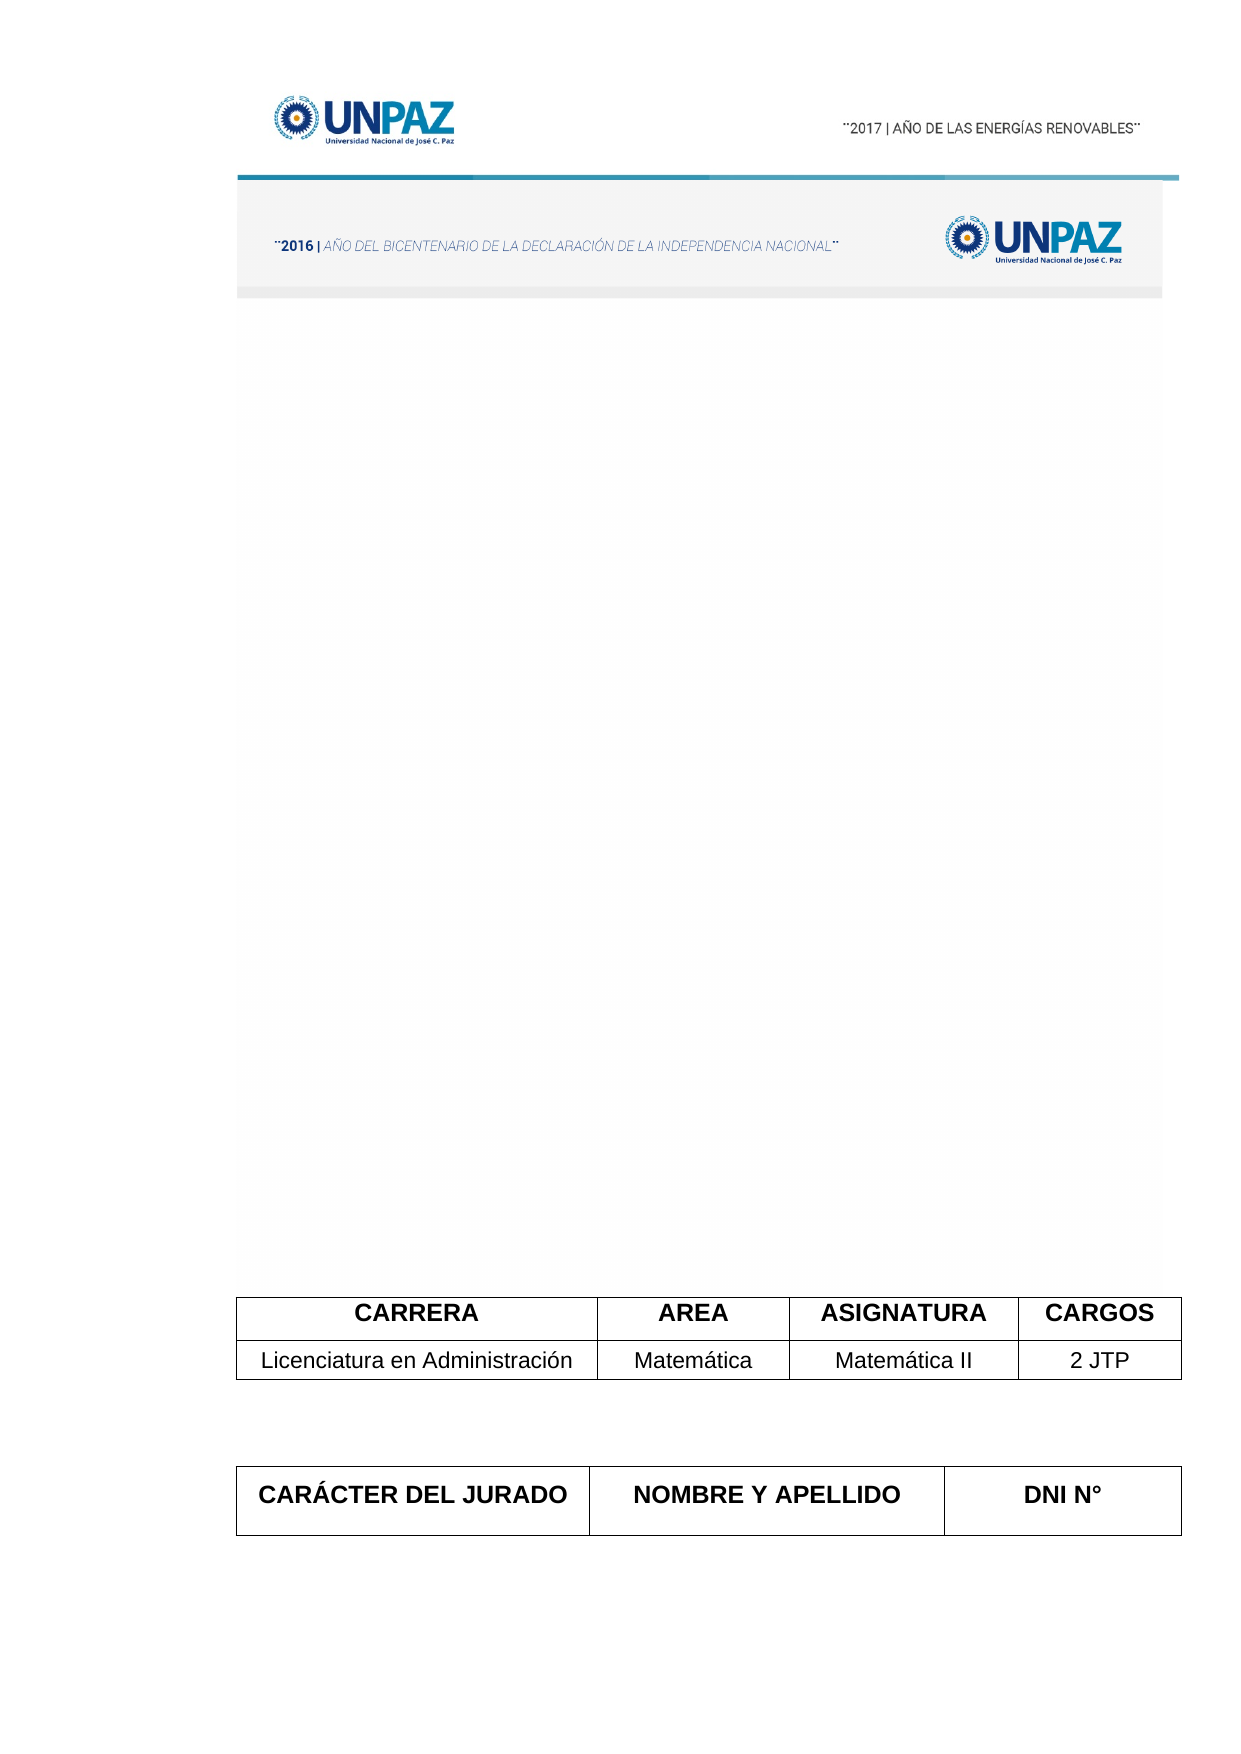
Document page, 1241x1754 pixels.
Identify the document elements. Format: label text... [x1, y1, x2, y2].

table_header NOMBRE Y APELLIDO [590, 1467, 944, 1535]
table_header CARRERA [237, 1298, 597, 1340]
table_header CARGOS [1019, 1298, 1181, 1340]
table_header DNI N° [945, 1467, 1181, 1535]
table_cell Licenciatura en Administración [237, 1341, 597, 1379]
table_header CARÁCTER DEL JURADO [237, 1467, 589, 1535]
table_header ASIGNATURA [790, 1298, 1018, 1340]
table_cell Matemática [598, 1341, 789, 1379]
table_header AREA [598, 1298, 789, 1340]
table_cell Matemática II [790, 1341, 1018, 1379]
picture [236, 59, 1180, 1297]
table_cell 2 JTP [1019, 1341, 1181, 1379]
